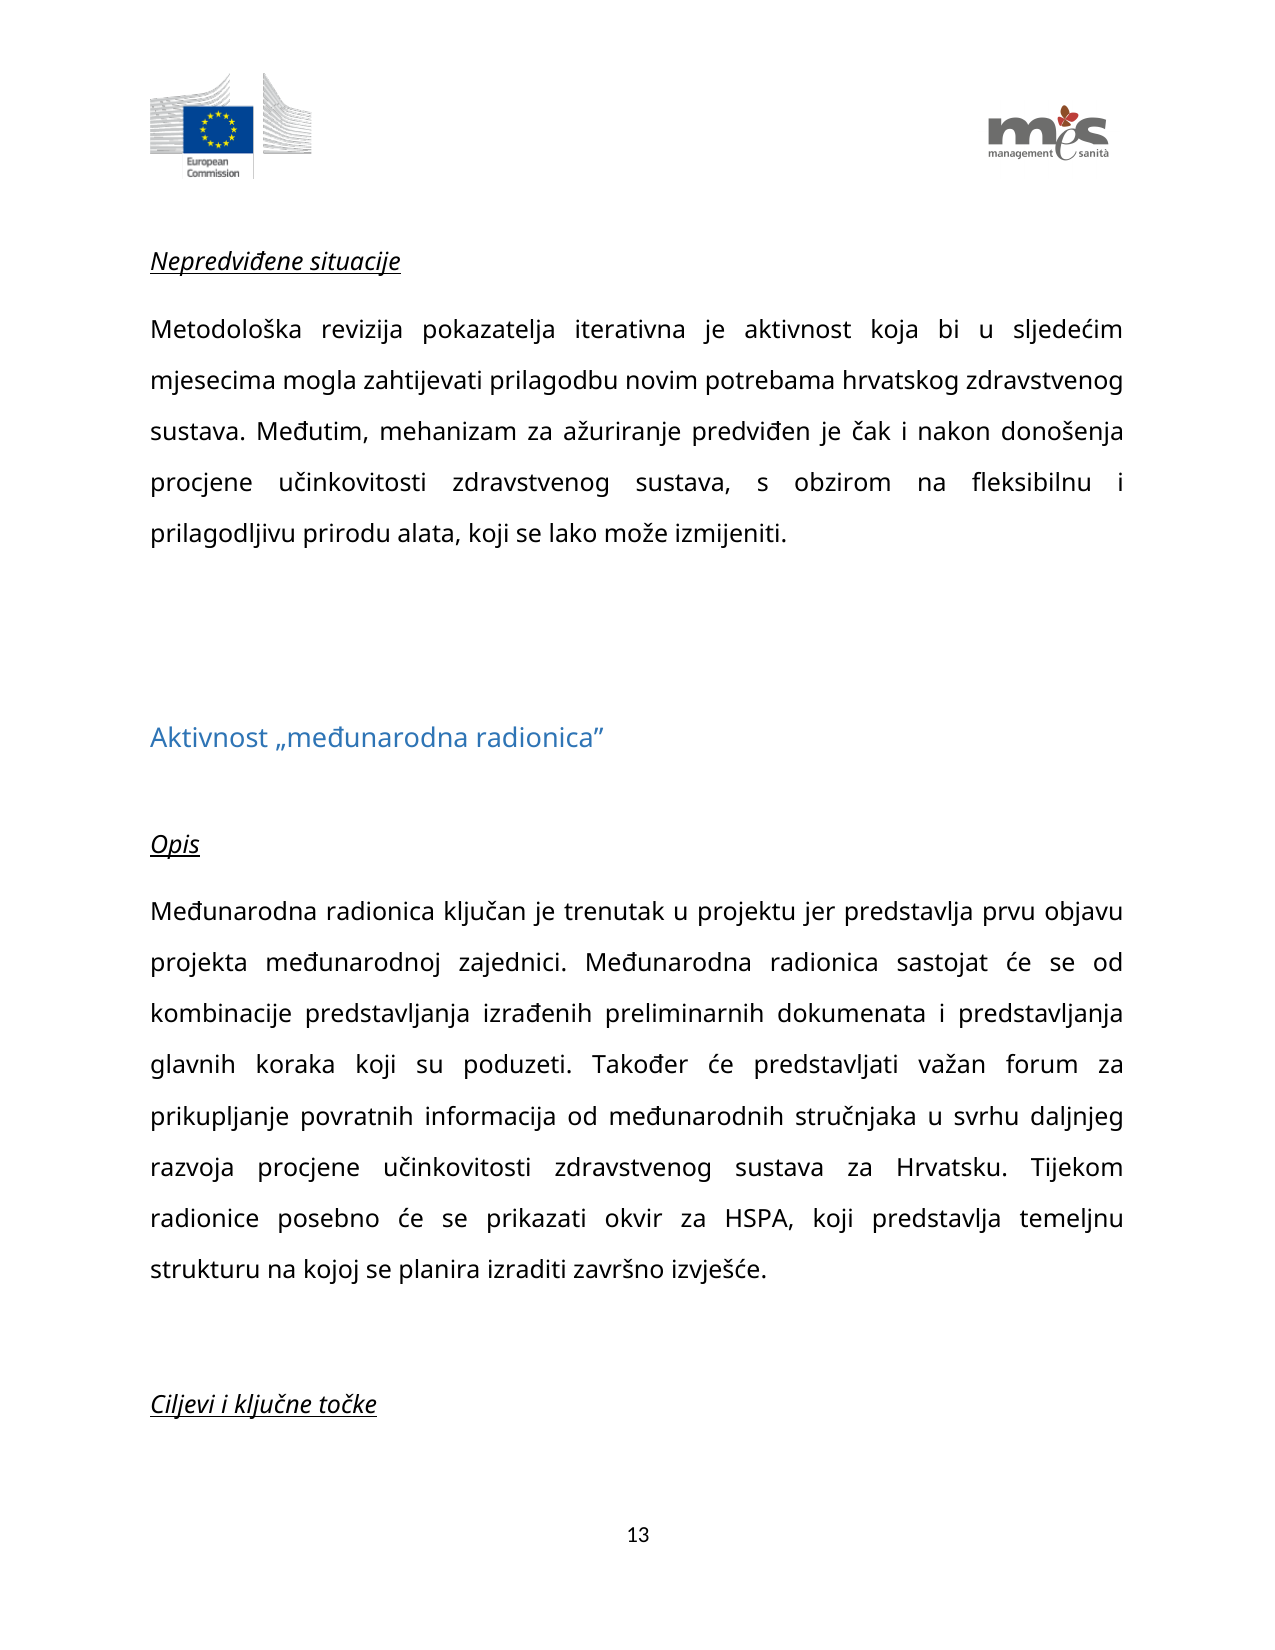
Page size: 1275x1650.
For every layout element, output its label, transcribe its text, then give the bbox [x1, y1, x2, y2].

text Metodološka revizija pokazatelja iterativna je aktivnost koja bi u sljedećim mjesecima mogla zahtijevati prilagodbu novim potrebama hrvatskog zdravstvenog sustava. Međutim, mehanizam za ažuriranje predviđen je čak i nakon donošenja procjene učinkovitosti zdravstvenog sustava, s obzirom na fleksibilnu i prilagodljivu prirodu alata, koji se lako može izmijeniti. [150, 311, 1125, 550]
text Ciljevi i ključne točke [150, 1387, 1125, 1421]
text Međunarodna radionica ključan je trenutak u projektu jer predstavlja prvu objavu projekta međunarodnoj zajednici. Međunarodna radionica sastojat će se od kombinacije predstavljanja izrađenih preliminarnih dokumenata i predstavljanja glavnih koraka koji su poduzeti. Također će predstavljati važan forum za prikupljanje povratnih informacija od međunarodnih stručnjaka u svrhu daljnjeg razvoja procjene učinkovitosti zdravstvenog sustava za Hrvatsku. Tijekom radionice posebno će se prikazati okvir za HSPA, koji predstavlja temeljnu strukturu na kojoj se planira izraditi završno izvješće. [150, 894, 1125, 1285]
text Opis [150, 826, 1125, 860]
subtitle Aktivnost „međunarodna radionica” [150, 719, 1125, 756]
text Nepredviđene situacije [150, 244, 1125, 278]
picture [150, 73, 312, 179]
picture [977, 100, 1120, 179]
